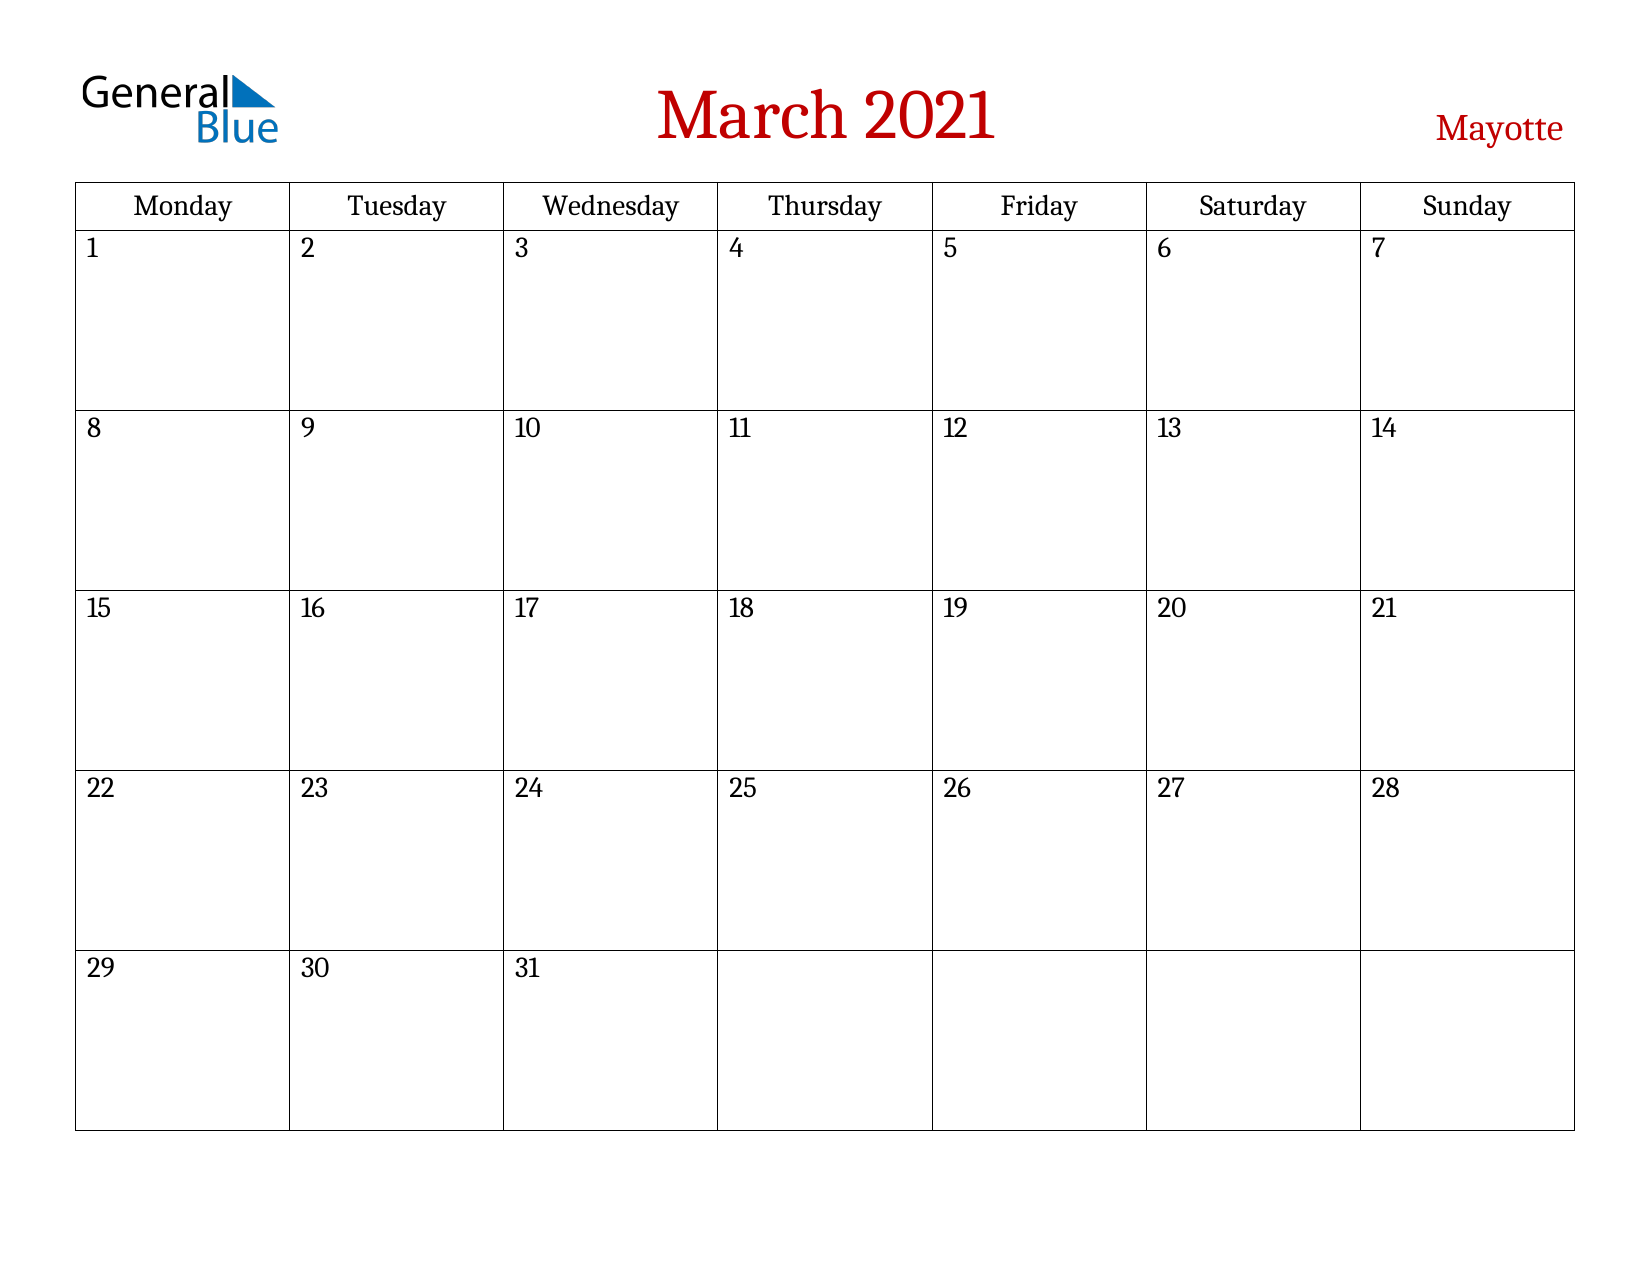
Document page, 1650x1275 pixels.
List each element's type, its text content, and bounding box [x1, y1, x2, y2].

table_cell [290, 805, 503, 950]
table_cell 18 [718, 591, 932, 625]
table_cell 11 [718, 411, 932, 444]
table_cell [718, 951, 932, 985]
table_cell [1361, 445, 1574, 590]
table_cell 23 [290, 771, 503, 805]
table_cell 25 [718, 771, 932, 805]
table_cell 8 [76, 411, 289, 444]
table_cell [933, 625, 1146, 770]
table_cell 30 [290, 951, 503, 985]
table_cell 10 [504, 411, 717, 444]
table_cell [718, 445, 932, 590]
table_cell [1147, 265, 1360, 410]
table_header [76, 75, 503, 182]
table_cell 29 [76, 951, 289, 985]
table_cell 15 [76, 591, 289, 625]
table_cell 28 [1361, 771, 1574, 805]
table_cell 6 [1147, 231, 1360, 264]
table_header Mayotte [1146, 75, 1574, 182]
table_header March 2021 [504, 75, 1146, 182]
table_cell [76, 445, 289, 590]
table_cell 21 [1361, 591, 1574, 625]
table_cell [718, 625, 932, 770]
table_cell 14 [1361, 411, 1574, 444]
table_cell [1361, 951, 1574, 985]
table_cell Sunday [1361, 183, 1574, 230]
table_cell [76, 985, 289, 1130]
table_cell 13 [1147, 411, 1360, 444]
table_cell 24 [504, 771, 717, 805]
table_cell 22 [76, 771, 289, 805]
table_cell [1147, 985, 1360, 1130]
table_cell [504, 265, 717, 410]
table_cell [1361, 625, 1574, 770]
table_cell [933, 445, 1146, 590]
table_cell 5 [933, 231, 1146, 264]
table_cell 3 [504, 231, 717, 264]
table_cell [1361, 985, 1574, 1130]
table_cell [718, 265, 932, 410]
table_cell Monday [76, 183, 289, 230]
table_cell [504, 805, 717, 950]
table_cell [290, 985, 503, 1130]
table_cell [1361, 265, 1574, 410]
table_cell Wednesday [504, 183, 717, 230]
table_cell 26 [933, 771, 1146, 805]
table_cell 2 [290, 231, 503, 264]
table_cell [718, 985, 932, 1130]
table_cell [933, 805, 1146, 950]
table_cell [76, 625, 289, 770]
table_cell [933, 265, 1146, 410]
table_cell [933, 951, 1146, 985]
table_cell 12 [933, 411, 1146, 444]
table_cell 9 [290, 411, 503, 444]
table_cell [933, 985, 1146, 1130]
table_cell Saturday [1147, 183, 1360, 230]
table_cell 1 [76, 231, 289, 264]
table_cell [76, 265, 289, 410]
table_cell 19 [933, 591, 1146, 625]
table_cell [1147, 805, 1360, 950]
table_cell [1147, 445, 1360, 590]
table_cell [290, 625, 503, 770]
table_cell Friday [933, 183, 1146, 230]
table_cell 16 [290, 591, 503, 625]
table_cell 7 [1361, 231, 1574, 264]
table_cell 17 [504, 591, 717, 625]
table_cell [1361, 805, 1574, 950]
table_cell [718, 805, 932, 950]
table_cell Thursday [718, 183, 932, 230]
table_cell 20 [1147, 591, 1360, 625]
table_cell 27 [1147, 771, 1360, 805]
table_cell [1147, 625, 1360, 770]
table_cell [290, 265, 503, 410]
table_cell [504, 625, 717, 770]
table_cell [76, 805, 289, 950]
picture [82, 75, 278, 143]
table_cell [504, 445, 717, 590]
table_cell 31 [504, 951, 717, 985]
table_cell 4 [718, 231, 932, 264]
table_cell Tuesday [290, 183, 503, 230]
table_cell [290, 445, 503, 590]
table_cell [504, 985, 717, 1130]
table_cell [1147, 951, 1360, 985]
